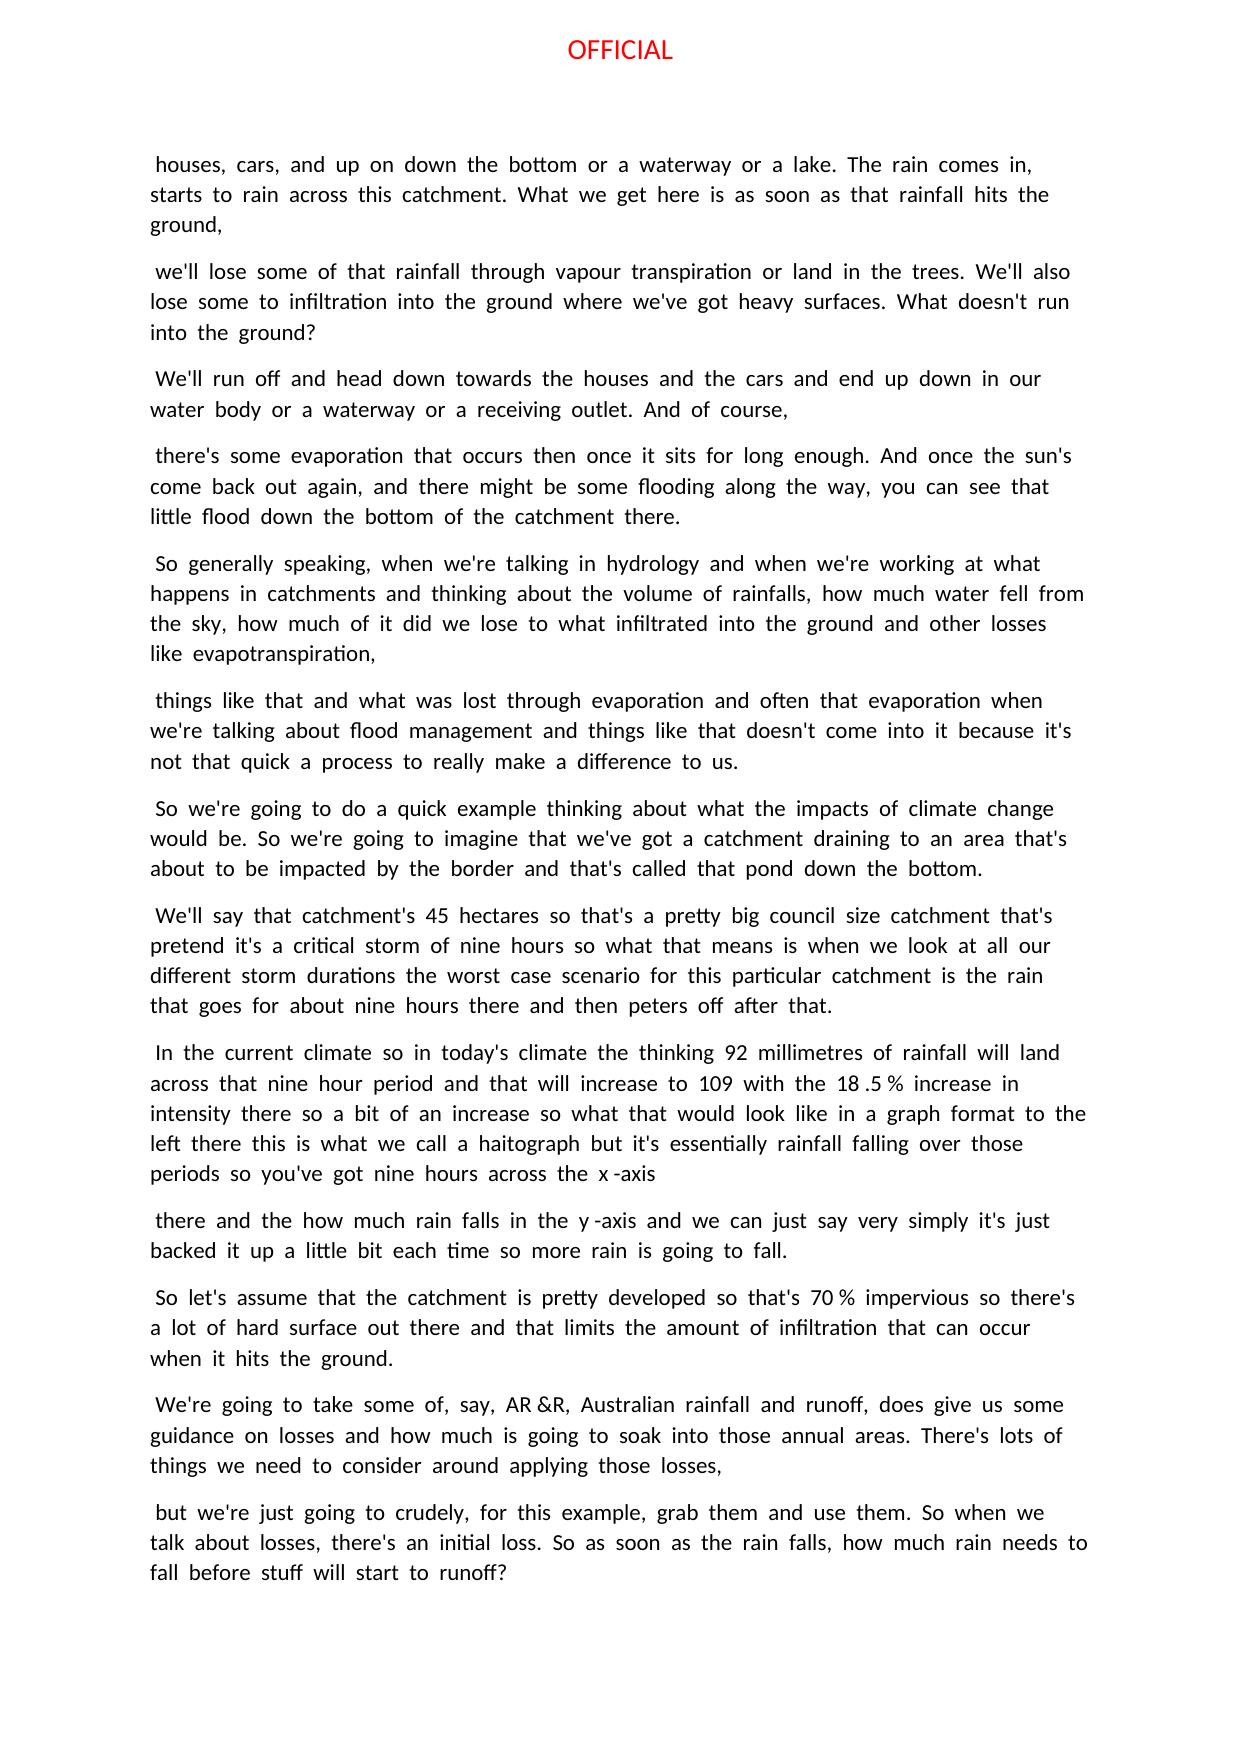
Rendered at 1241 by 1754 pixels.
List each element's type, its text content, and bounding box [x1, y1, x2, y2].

text So generally speaking, when we're talking in hydrology and when we're working at what happens in catchments and thinking about the volume of rainfalls, how much water fell from the sky, how much of it did we lose to what infiltrated into the ground and other losses like evapotranspiration, [150, 549, 1090, 668]
text We'll run off and head down towards the houses and the cars and end up down in our water body or a waterway or a receiving outlet. And of course, [150, 364, 1090, 423]
text We'll say that catchment's 45 hectares so that's a pretty big council size catchment that's pretend it's a critical storm of nine hours so what that means is when we look at all our different storm durations the worst case scenario for this particular catchment is the rain that goes for about nine hours there and then peters off after that. [150, 901, 1090, 1020]
text So let's assume that the catchment is pretty developed so that's 70 % impervious so there's a lot of hard surface out there and that limits the amount of infiltration that can occur when it hits the ground. [150, 1283, 1090, 1372]
text there and the how much rain falls in the y -axis and we can just say very simply it's just backed it up a little bit each time so more rain is going to fall. [150, 1206, 1090, 1264]
text we'll lose some of that rainfall through vapour transpiration or land in the trees. We'll also lose some to infiltration into the ground where we've got heavy surfaces. What doesn't run into the ground? [150, 257, 1090, 346]
text things like that and what was lost through evaporation and often that evaporation when we're talking about flood management and things like that doesn't come into it because it's not that quick a process to really make a difference to us. [150, 686, 1090, 775]
text We're going to take some of, say, AR &R, Australian rainfall and runoff, does give us some guidance on losses and how much is going to soak into those annual areas. There's lots of things we need to consider around applying those losses, [150, 1391, 1090, 1479]
text houses, cars, and up on down the bottom or a waterway or a lake. The rain comes in, starts to rain across this catchment. What we get here is as soon as that rainfall hits the ground, [150, 150, 1090, 238]
text In the current climate so in today's climate the thinking 92 millimetres of rainfall will land across that nine hour period and that will increase to 109 with the 18 .5 % increase in intensity there so a bit of an increase so what that would look like in a graph format to the left there this is what we call a haitograph but it's essentially rainfall falling over those periods so you've got nine hours across the x -axis [150, 1038, 1090, 1187]
text So we're going to do a quick example thinking about what the impacts of climate change would be. So we're going to imagine that we've got a catchment draining to an area that's about to be impacted by the border and that's called that pond down the bottom. [150, 794, 1090, 882]
text there's some evaporation that occurs then once it sits for long enough. And once the sun's come back out again, and there might be some flooding along the way, you can see that little flood down the bottom of the catchment there. [150, 442, 1090, 530]
text but we're just going to crudely, for this example, grab them and use them. So when we talk about losses, there's an initial loss. So as soon as the rain falls, how much rain needs to fall before stuff will start to runoff? [150, 1498, 1090, 1586]
